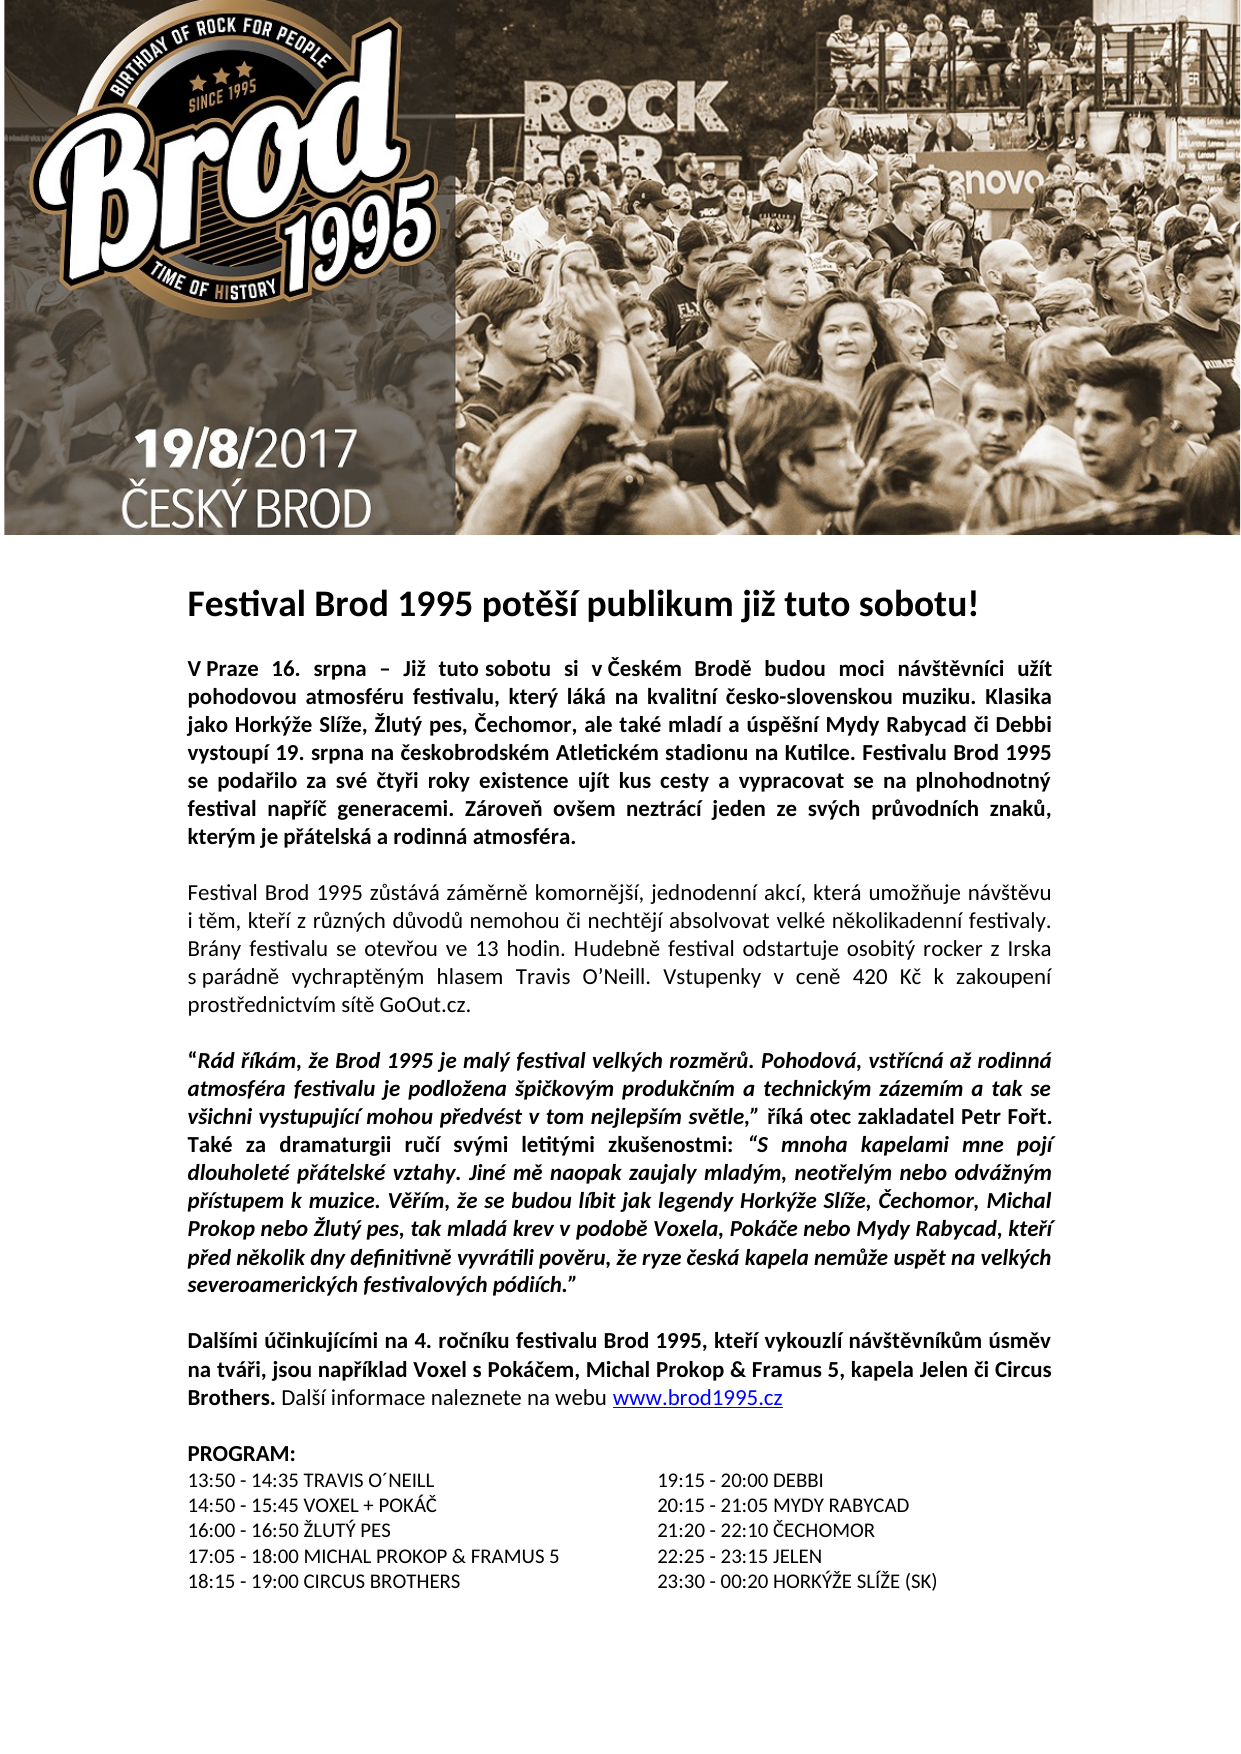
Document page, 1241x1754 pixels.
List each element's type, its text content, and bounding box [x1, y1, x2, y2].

text PROGRAM: [187, 1439, 1053, 1467]
text 21:20 - 22:10 ČECHOMOR [657, 1518, 1053, 1543]
text 22:25 - 23:15 JELEN [657, 1543, 1053, 1568]
text Dalšími účinkujícími na 4. ročníku festivalu Brod 1995, kteří vykouzlí návštěvníkům úsměv na tváři, jsou například Voxel s Pokáčem, Michal Prokop & Framus 5, kapela Jelen či Circus Brothers. Další informace naleznete na webu www.brod1995.cz [187, 1327, 1053, 1411]
text “Rád říkám, že Brod 1995 je malý festival velkých rozměrů. Pohodová, vstřícná až rodinná atmosféra festivalu je podložena špičkovým produkčním a technickým zázemím a tak se všichni vystupující mohou předvést v tom nejlepším světle,” říká otec zakladatel Petr Fořt. Také za dramaturgii ručí svými letitými zkušenostmi: “S mnoha kapelami mne pojí dlouholeté přátelské vztahy. Jiné mě naopak zaujaly mladým, neotřelým nebo odvážným přístupem k muzice. Věřím, že se budou líbit jak legendy Horkýže Slíže, Čechomor, Michal Prokop nebo Žlutý pes, tak mladá krev v podobě Voxela, Pokáče nebo Mydy Rabycad, kteří před několik dny definitivně vyvrátili pověru, že ryze česká kapela nemůže uspět na velkých severoamerických festivalových pódiích.” [187, 1046, 1053, 1299]
text 13:50 - 14:35 TRAVIS O´NEILL 14:50 - 15:45 VOXEL + POKÁČ 16:00 - 16:50 ŽLUTÝ PES 17:05 - 18:00 MICHAL PROKOP & FRAMUS 5 18:15 - 19:00 CIRCUS BROTHERS 19:15 - 20:00 DEBBI 20:15 - 21:05 MYDY RABYCAD [187, 1467, 583, 1594]
text 23:30 - 00:20 HORKÝŽE SLÍŽE (SK) [657, 1568, 1053, 1594]
text 13:50 - 14:35 TRAVIS O´NEILL 14:50 - 15:45 VOXEL + POKÁČ 16:00 - 16:50 ŽLUTÝ PES 17:05 - 18:00 MICHAL PROKOP & FRAMUS 5 18:15 - 19:00 CIRCUS BROTHERS 19:15 - 20:00 DEBBI 20:15 - 21:05 MYDY RABYCAD [657, 1467, 1053, 1518]
text V Praze 16. srpna – Již tuto sobotu si v Českém Brodě budou moci návštěvníci užít pohodovou atmosféru festivalu, který láká na kvalitní česko-slovenskou muziku. Klasika jako Horkýže Slíže, Žlutý pes, Čechomor, ale také mladí a úspěšní Mydy Rabycad či Debbi vystoupí 19. srpna na českobrodském Atletickém stadionu na Kutilce. Festivalu Brod 1995 se podařilo za své čtyři roky existence ujít kus cesty a vypracovat se na plnohodnotný festival napříč generacemi. Zároveň ovšem neztrácí jeden ze svých průvodních znaků, kterým je přátelská a rodinná atmosféra. [187, 654, 1053, 850]
picture [4, 0, 1241, 535]
text Festival Brod 1995 zůstává záměrně komornější, jednodenní akcí, která umožňuje návštěvu i těm, kteří z různých důvodů nemohou či nechtějí absolvovat velké několikadenní festivaly. Brány festivalu se otevřou ve 13 hodin. Hudebně festival odstartuje osobitý rocker z Irska s parádně vychraptěným hlasem Travis O’Neill. Vstupenky v ceně 420 Kč k zakoupení prostřednictvím sítě GoOut.cz. [187, 878, 1053, 1018]
text Festival Brod 1995 potěší publikum již tuto sobotu! [187, 579, 1053, 625]
